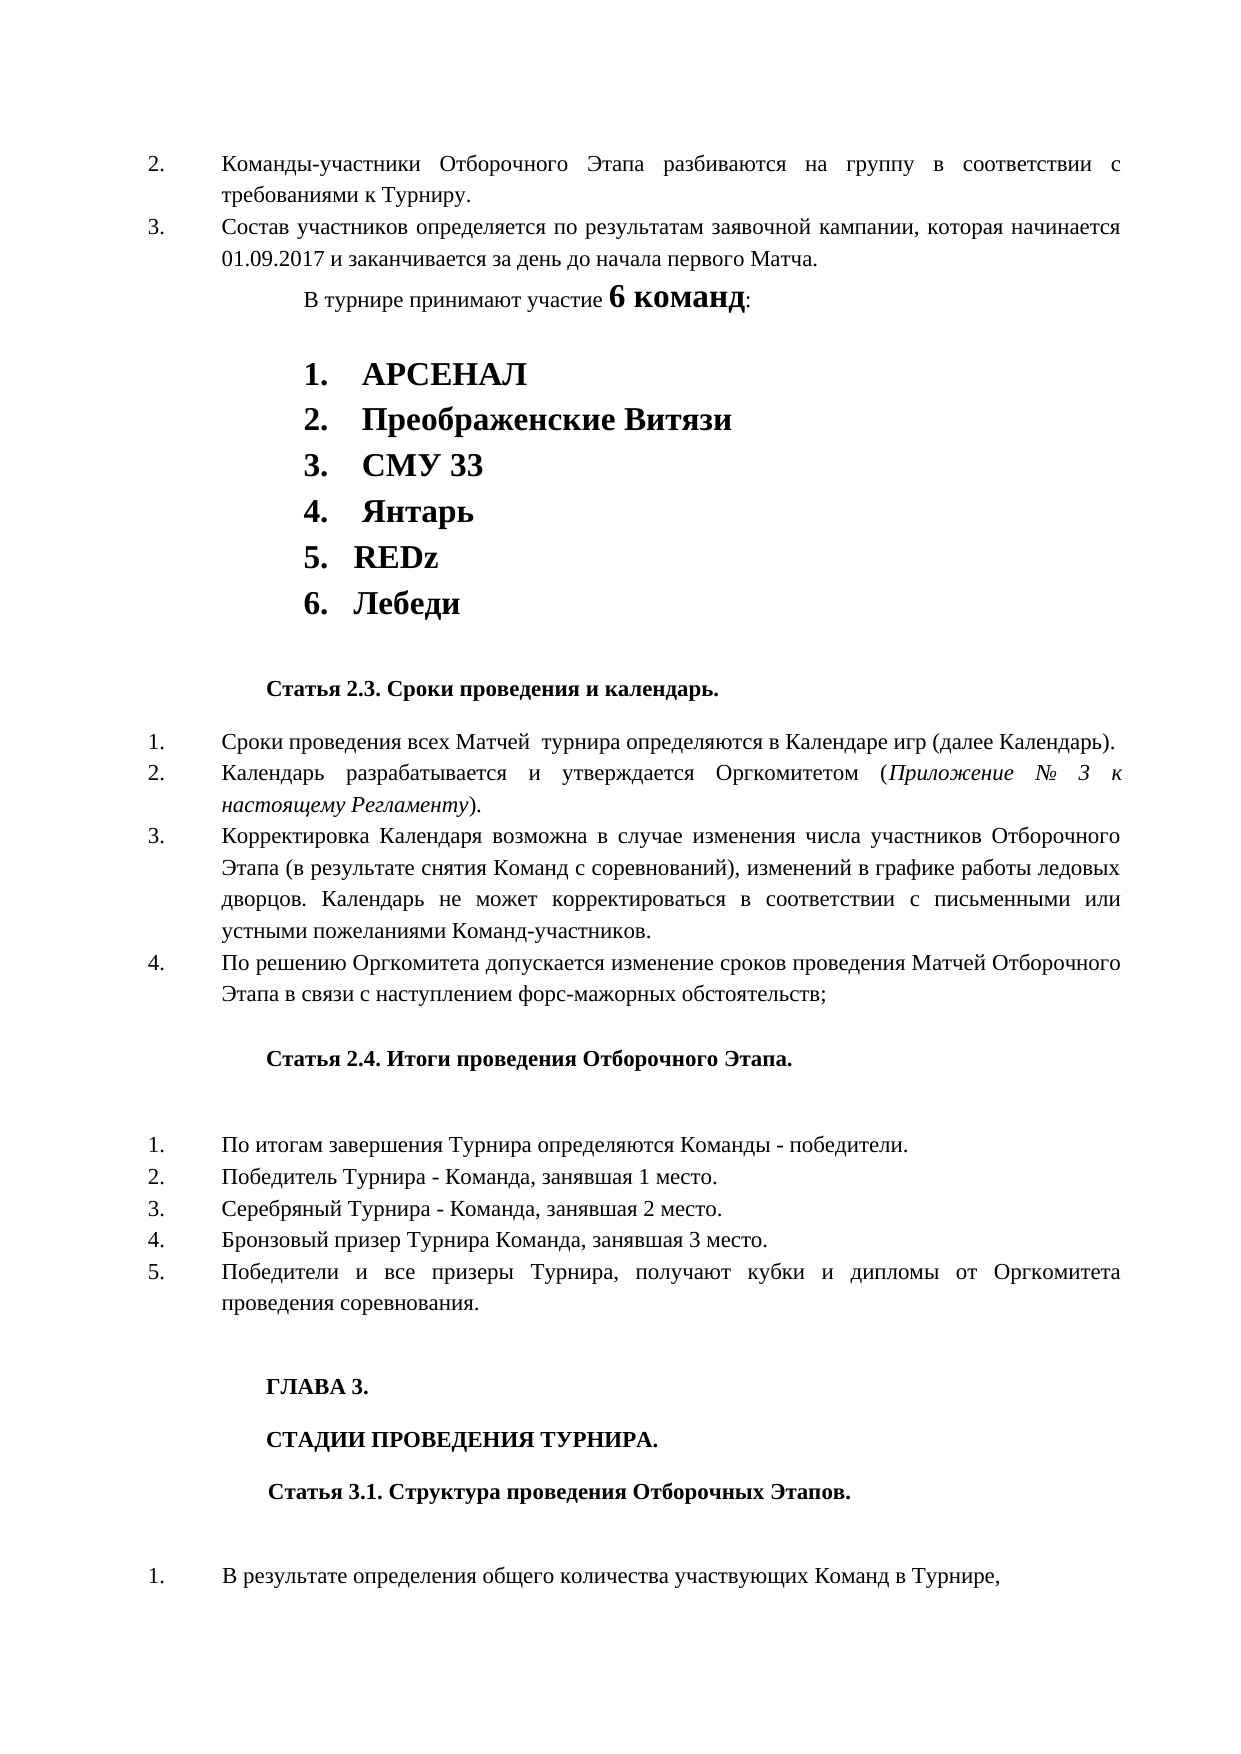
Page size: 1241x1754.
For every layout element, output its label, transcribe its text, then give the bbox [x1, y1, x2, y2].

list Корректировка Календаря возможна в случае изменения числа участников Отборочного Этапа (в результате снятия Команд с соревнований), изменений в графике работы ледовых дворцов. Календарь не может корректироваться в соответствии с письменными или устными пожеланиями Команд-участников. [148, 822, 1122, 943]
list По итогам завершения Турнира определяются Команды - победители. [148, 1132, 1122, 1158]
text Статья 2.3. Сроки проведения и календарь. [266, 675, 1122, 702]
text 6. Лебеди [303, 583, 1122, 622]
text В турнире принимают участие 6 команд: [303, 276, 1122, 314]
list Победители и все призеры Турнира, получают кубки и дипломы от Оргкомитета проведения соревнования. [148, 1258, 1122, 1316]
text 5. REDz [303, 537, 1122, 576]
text ГЛАВА 3. [266, 1373, 1122, 1400]
text СТАДИИ ПРОВЕДЕНИЯ ТУРНИРА. [266, 1426, 1122, 1452]
text 4. Янтарь [303, 492, 1122, 530]
text 3. СМУ 33 [303, 446, 1122, 484]
text Статья 2.4. Итоги проведения Отборочного Этапа. [266, 1045, 1122, 1105]
list Серебряный Турнира - Команда, занявшая 2 место. [148, 1195, 1122, 1221]
list Сроки проведения всех Матчей турнира определяются в Календаре игр (далее Календарь). [148, 728, 1122, 754]
text 1. АРСЕНАЛ [303, 354, 1122, 392]
text 1. В результате определения общего количества участвующих Команд в Турнире, [148, 1531, 1122, 1588]
list Команды-участники Отборочного Этапа разбиваются на группу в соответствии с требованиями к Турниру. [148, 150, 1122, 208]
list Календарь разрабатывается и утверждается Оргкомитетом (Приложение № 3 к настоящему Регламенту). [148, 759, 1122, 817]
list Победитель Турнира - Команда, занявшая 1 место. [148, 1163, 1122, 1189]
list Бронзовый призер Турнира Команда, занявшая 3 место. [148, 1226, 1122, 1253]
text Статья 3.1. Структура проведения Отборочных Этапов. [148, 1478, 1122, 1504]
list Состав участников определяется по результатам заявочной кампании, которая начинается 01.09.2017 и заканчивается за день до начала первого Матча. [148, 213, 1122, 271]
text 2. Преображенские Витязи [303, 400, 1122, 438]
list По решению Оргкомитета допускается изменение сроков проведения Матчей Отборочного Этапа в связи с наступлением форс-мажорных обстоятельств; [148, 949, 1122, 1007]
